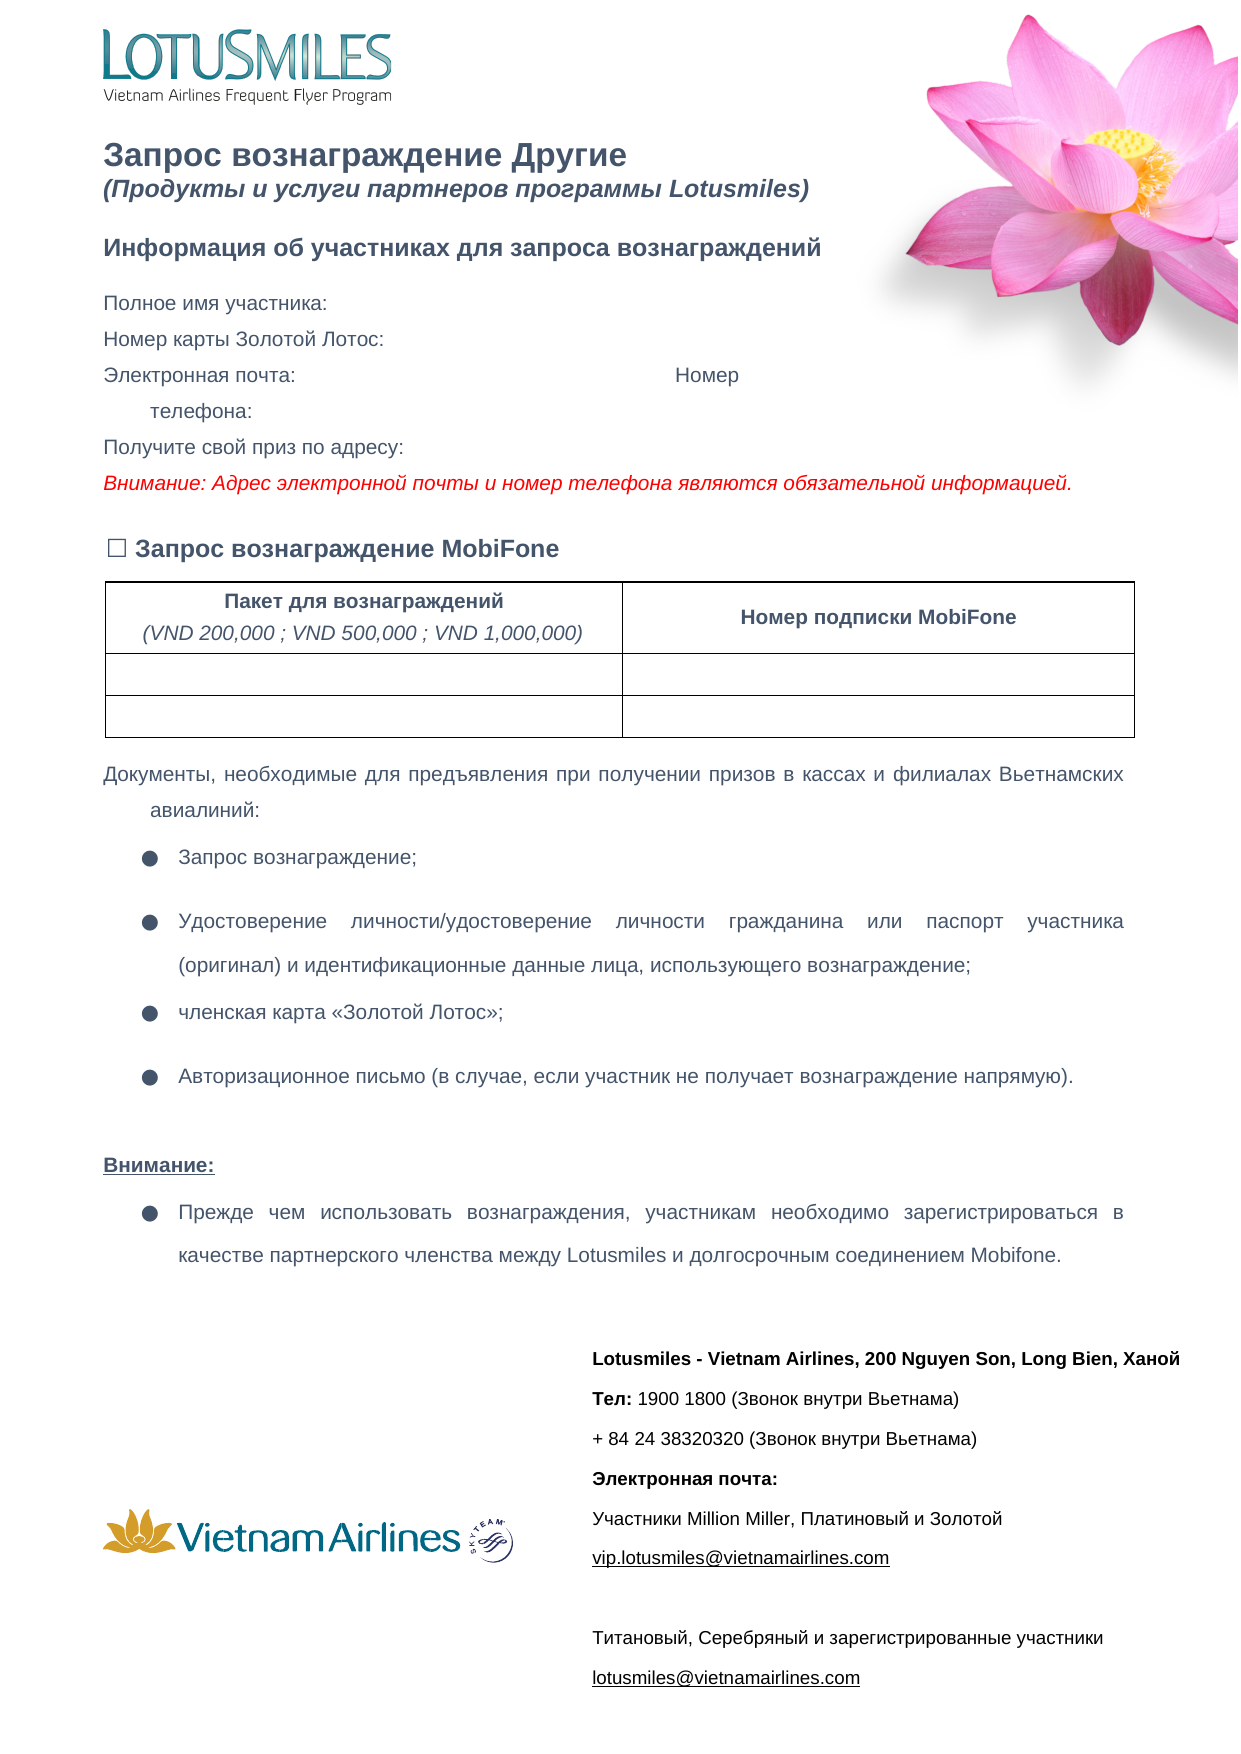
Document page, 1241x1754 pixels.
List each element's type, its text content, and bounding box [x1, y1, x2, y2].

text Документы, необходимые для предъявления при получении призов в кассах и филиалах Вьетнамских авиалиний: [103, 762, 1125, 822]
list членская карта «Золотой Лотос»; [141, 989, 1125, 1031]
text Информация об участниках для запроса вознаграждений [103, 233, 853, 262]
list Прежде чем использовать вознаграждения, участникам необходимо зарегистрироваться в качестве партнерского членства между Lotusmiles и долгосрочным соединением Mobifone. [141, 1189, 1125, 1267]
text Электронная почта: Номер телефона: [103, 363, 1093, 423]
text Запрос вознаграждение Другие [103, 135, 853, 173]
text Получите свой приз по адресу: [103, 434, 1093, 458]
table_cell [623, 654, 1134, 695]
table_header Пакет для вознаграждений (VND 200,000 ; VND 500,000 ; VND 1,000,000) [106, 583, 622, 653]
text Внимание: Адрес электронной почты и номер телефона являются обязательной информацией. [103, 471, 1093, 494]
list Авторизационное письмо (в случае, если участник не получает вознаграждение напрямую). [141, 1053, 1125, 1095]
text Запрос вознаграждение MobiFone [106, 530, 1237, 564]
text Внимание: [103, 1153, 1125, 1177]
table_cell [623, 696, 1134, 737]
table_cell [106, 654, 622, 695]
picture [102, 28, 392, 105]
list Запрос вознаграждение; [141, 834, 1125, 877]
table_cell [106, 696, 622, 737]
list Удостоверение личности/удостоверение личности гражданина или паспорт участника (оригинал) и идентификационные данные лица, использующего вознаграждение; [141, 898, 1125, 977]
text Номер карты Золотой Лотос: [103, 327, 853, 351]
picture [853, 13, 1238, 413]
text (Продукты и услуги партнеров программы Lotusmiles) [103, 173, 853, 202]
text Полное имя участника: [103, 291, 853, 315]
table_header Номер подписки MobiFone [623, 583, 1134, 653]
